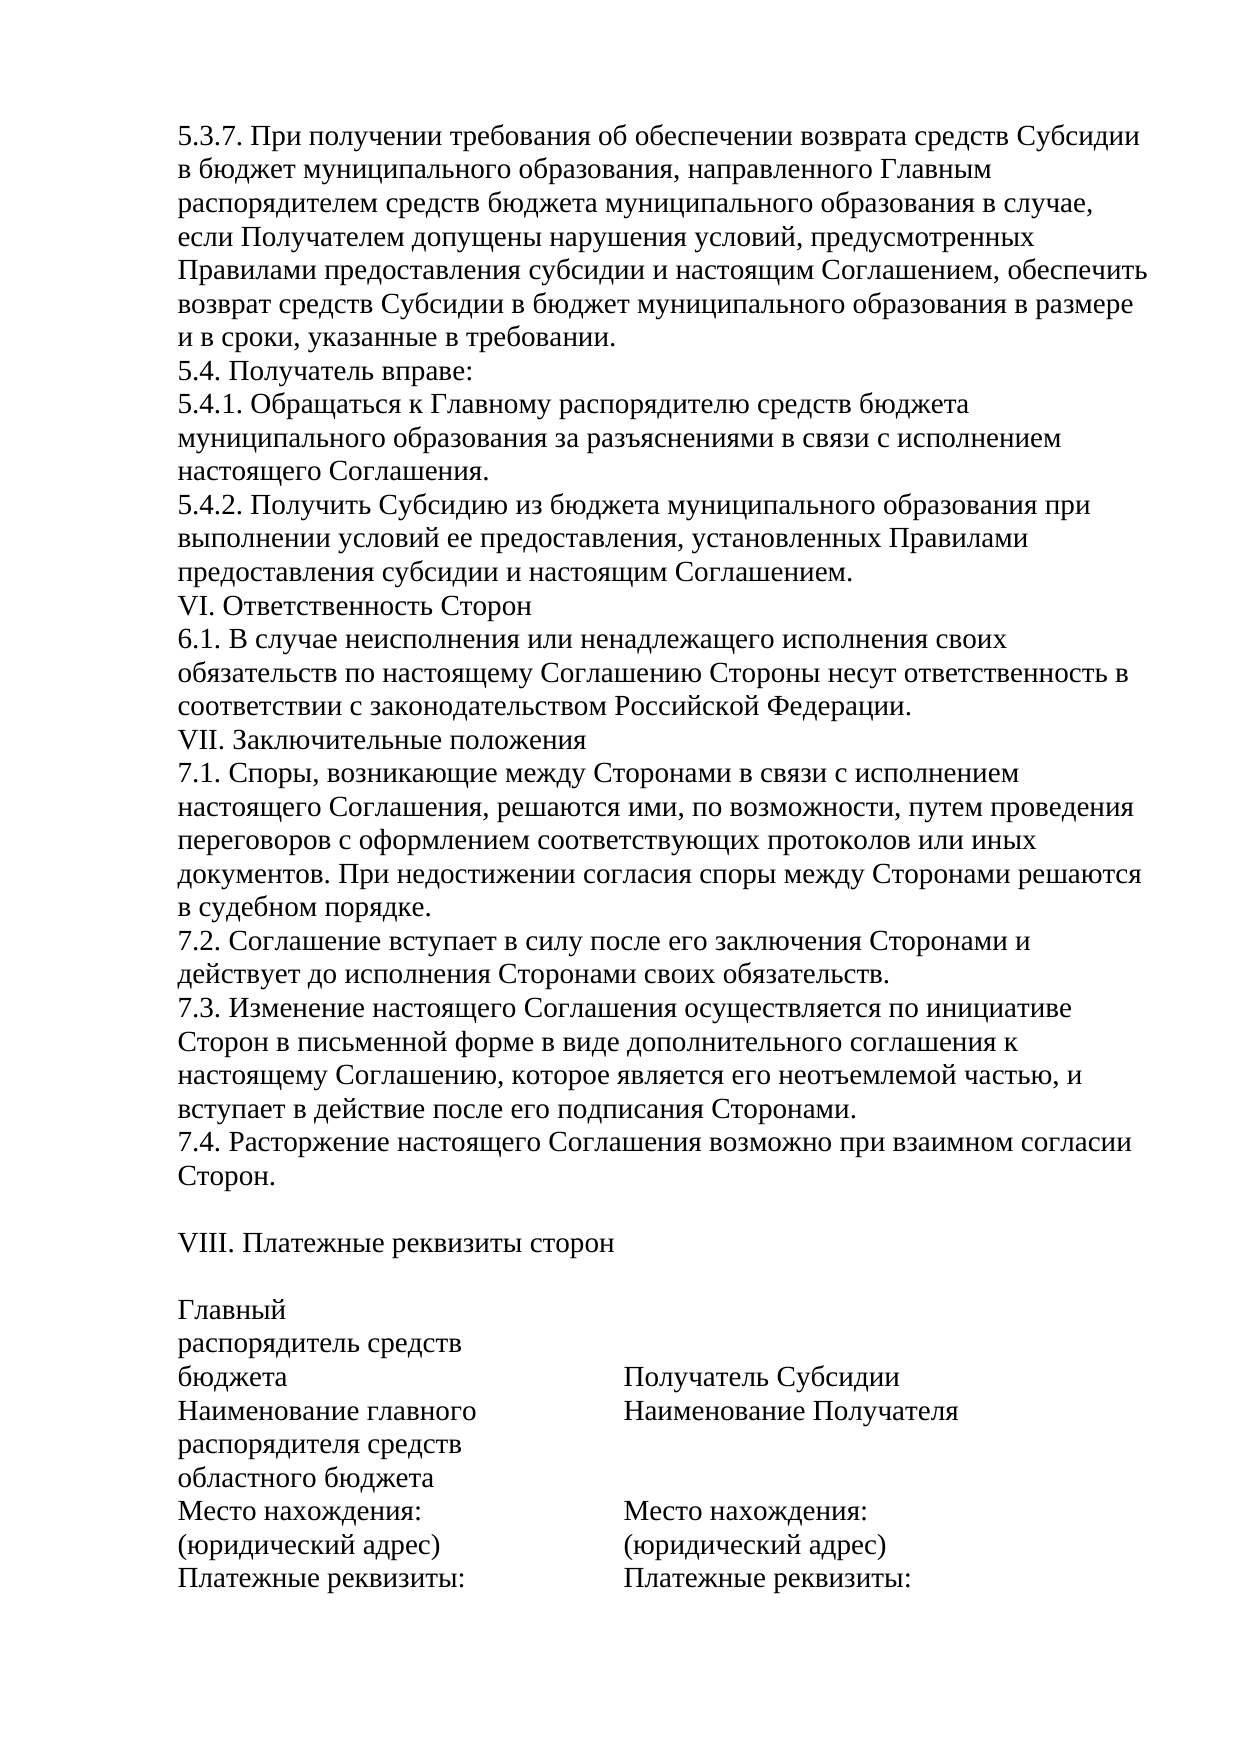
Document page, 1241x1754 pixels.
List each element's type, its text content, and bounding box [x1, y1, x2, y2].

table_cell Наименование главного распорядителя средств областного бюджета [166, 1393, 612, 1493]
text 5.4.1. Обращаться к Главному распорядителю средств бюджета муниципального образования за разъяснениями в связи с исполнением настоящего Соглашения. [177, 386, 1152, 487]
text 7.2. Соглашение вступает в силу после его заключения Сторонами и действует до исполнения Сторонами своих обязательств. [177, 923, 1152, 990]
text 5.3.7. При получении требования об обеспечении возврата средств Субсидии в бюджет муниципального образования, направленного Главным распорядителем средств бюджета муниципального образования в случае, если Получателем допущены нарушения условий, предусмотренных Правилами предоставления субсидии и настоящим Соглашением, обеспечить возврат средств Субсидии в бюджет муниципального образования в размере и в сроки, указанные в требовании. [177, 118, 1152, 353]
table_header Главный распорядитель средств бюджета [166, 1259, 612, 1393]
text 6.1. В случае неисполнения или ненадлежащего исполнения своих обязательств по настоящему Соглашению Стороны несут ответственность в соответствии с законодательством Российской Федерации. [177, 621, 1152, 722]
text 7.4. Расторжение настоящего Соглашения возможно при взаимном согласии Сторон. [177, 1124, 1152, 1191]
text 7.1. Споры, возникающие между Сторонами в связи с исполнением настоящего Соглашения, решаются ими, по возможности, путем проведения переговоров с оформлением соответствующих протоколов или иных документов. При недостижении согласия споры между Сторонами решаются в судебном порядке. [177, 755, 1152, 923]
table_cell Платежные реквизиты: [166, 1560, 612, 1594]
text 5.4. Получатель вправе: [177, 353, 1152, 386]
table_cell Наименование Получателя [612, 1393, 1058, 1493]
text VIII. Платежные реквизиты сторон [177, 1225, 1152, 1258]
table_cell Платежные реквизиты: [612, 1560, 1058, 1594]
table_header Получатель Субсидии [612, 1259, 1058, 1393]
text VI. Ответственность Сторон [177, 588, 1152, 621]
table_cell Место нахождения: (юридический адрес) [166, 1493, 612, 1560]
text 5.4.2. Получить Субсидию из бюджета муниципального образования при выполнении условий ее предоставления, установленных Правилами предоставления субсидии и настоящим Соглашением. [177, 487, 1152, 588]
table_cell Место нахождения: (юридический адрес) [612, 1493, 1058, 1560]
text 7.3. Изменение настоящего Соглашения осуществляется по инициативе Сторон в письменной форме в виде дополнительного соглашения к настоящему Соглашению, которое является его неотъемлемой частью, и вступает в действие после его подписания Сторонами. [177, 990, 1152, 1124]
text VII. Заключительные положения [177, 722, 1152, 755]
